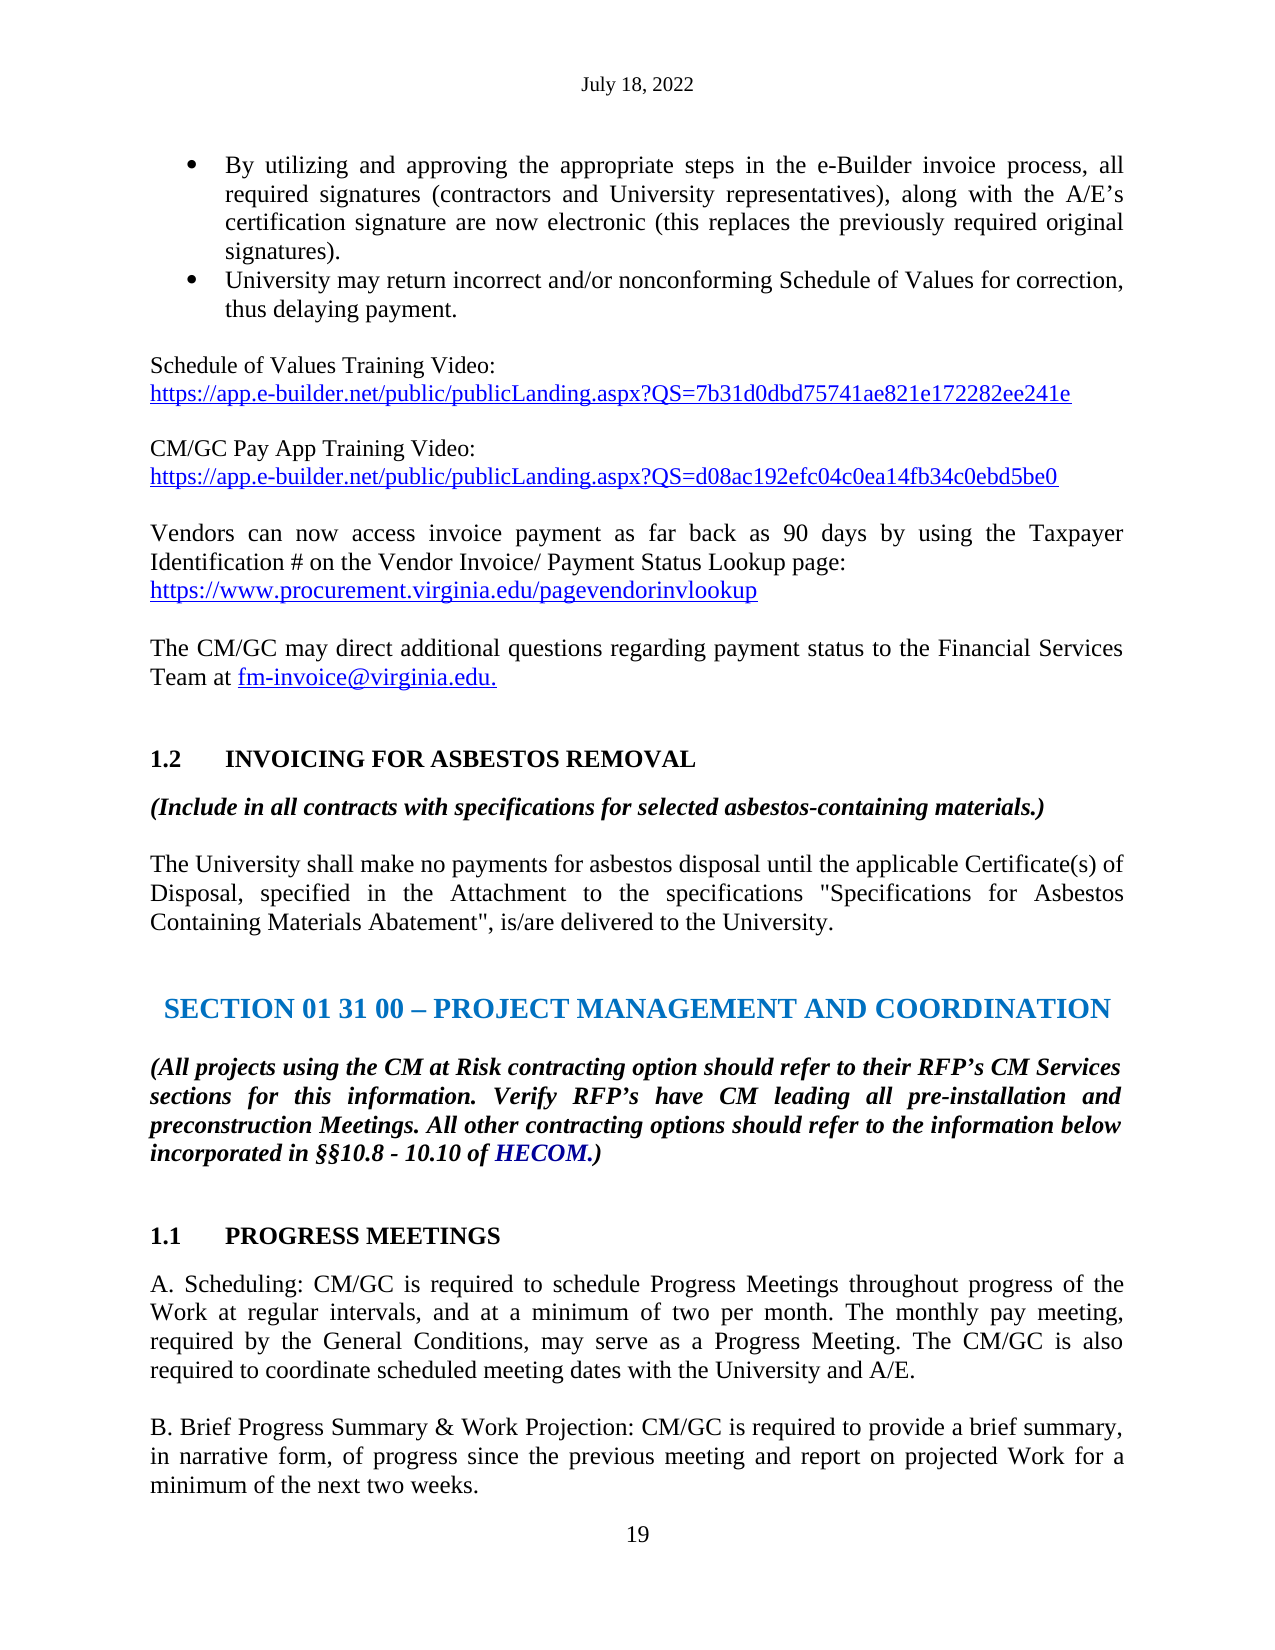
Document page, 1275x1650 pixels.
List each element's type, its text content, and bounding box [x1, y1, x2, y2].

list University may return incorrect and/or nonconforming Schedule of Values for correction, thus delaying payment. [187, 265, 1125, 322]
text B. Brief Progress Summary & Work Projection: CM/GC is required to provide a brief summary, in narrative form, of progress since the previous meeting and report on projected Work for a minimum of the next two weeks. [150, 1412, 1125, 1499]
text https://app.e-builder.net/public/publicLanding.aspx?QS=d08ac192efc04c0ea14fb34c0ebd5be0 [150, 462, 1125, 489]
subtitle 1.2 INVOICING FOR ASBESTOS REMOVAL [150, 744, 1125, 773]
subtitle 1.1 PROGRESS MEETINGS [150, 1221, 1125, 1250]
text The University shall make no payments for asbestos disposal until the applicable Certificate(s) of Disposal, specified in the Attachment to the specifications "Specifications for Asbestos Containing Materials Abatement", is/are delivered to the University. [150, 849, 1125, 936]
text https://www.procurement.virginia.edu/pagevendorinvlookup [150, 576, 1125, 604]
text A. Scheduling: CM/GC is required to schedule Progress Meetings throughout progress of the Work at regular intervals, and at a minimum of two per month. The monthly pay meeting, required by the General Conditions, may serve as a Progress Meeting. The CM/GC is also required to coordinate scheduled meeting dates with the University and A/E. [150, 1269, 1125, 1384]
list By utilizing and approving the appropriate steps in the e-Builder invoice process, all required signatures (contractors and University representatives), along with the A/E’s certification signature are now electronic (this replaces the previously required original signatures). [187, 150, 1125, 265]
text https://app.e-builder.net/public/publicLanding.aspx?QS=7b31d0dbd75741ae821e172282ee241e [150, 379, 1125, 406]
text Vendors can now access invoice payment as far back as 90 days by using the Taxpayer Identification # on the Vendor Invoice/ Payment Status Lookup page: [150, 518, 1125, 576]
text (All projects using the CM at Risk contracting option should refer to their RFP’s CM Services sections for this information. Verify RFP’s have CM leading all pre-installation and preconstruction Meetings. All other contracting options should refer to the information below incorporated in §§10.8 - 10.10 of HECOM.) [150, 1052, 1125, 1167]
text The CM/GC may direct additional questions regarding payment status to the Financial Services Team at fm-invoice@virginia.edu. [150, 633, 1125, 691]
text Schedule of Values Training Video: [150, 351, 1125, 379]
text (Include in all contracts with specifications for selected asbestos-containing materials.) [150, 792, 1125, 821]
text CM/GC Pay App Training Video: [150, 434, 1125, 462]
subtitle SECTION 01 31 00 – PROJECT MANAGEMENT AND COORDINATION [150, 991, 1125, 1024]
